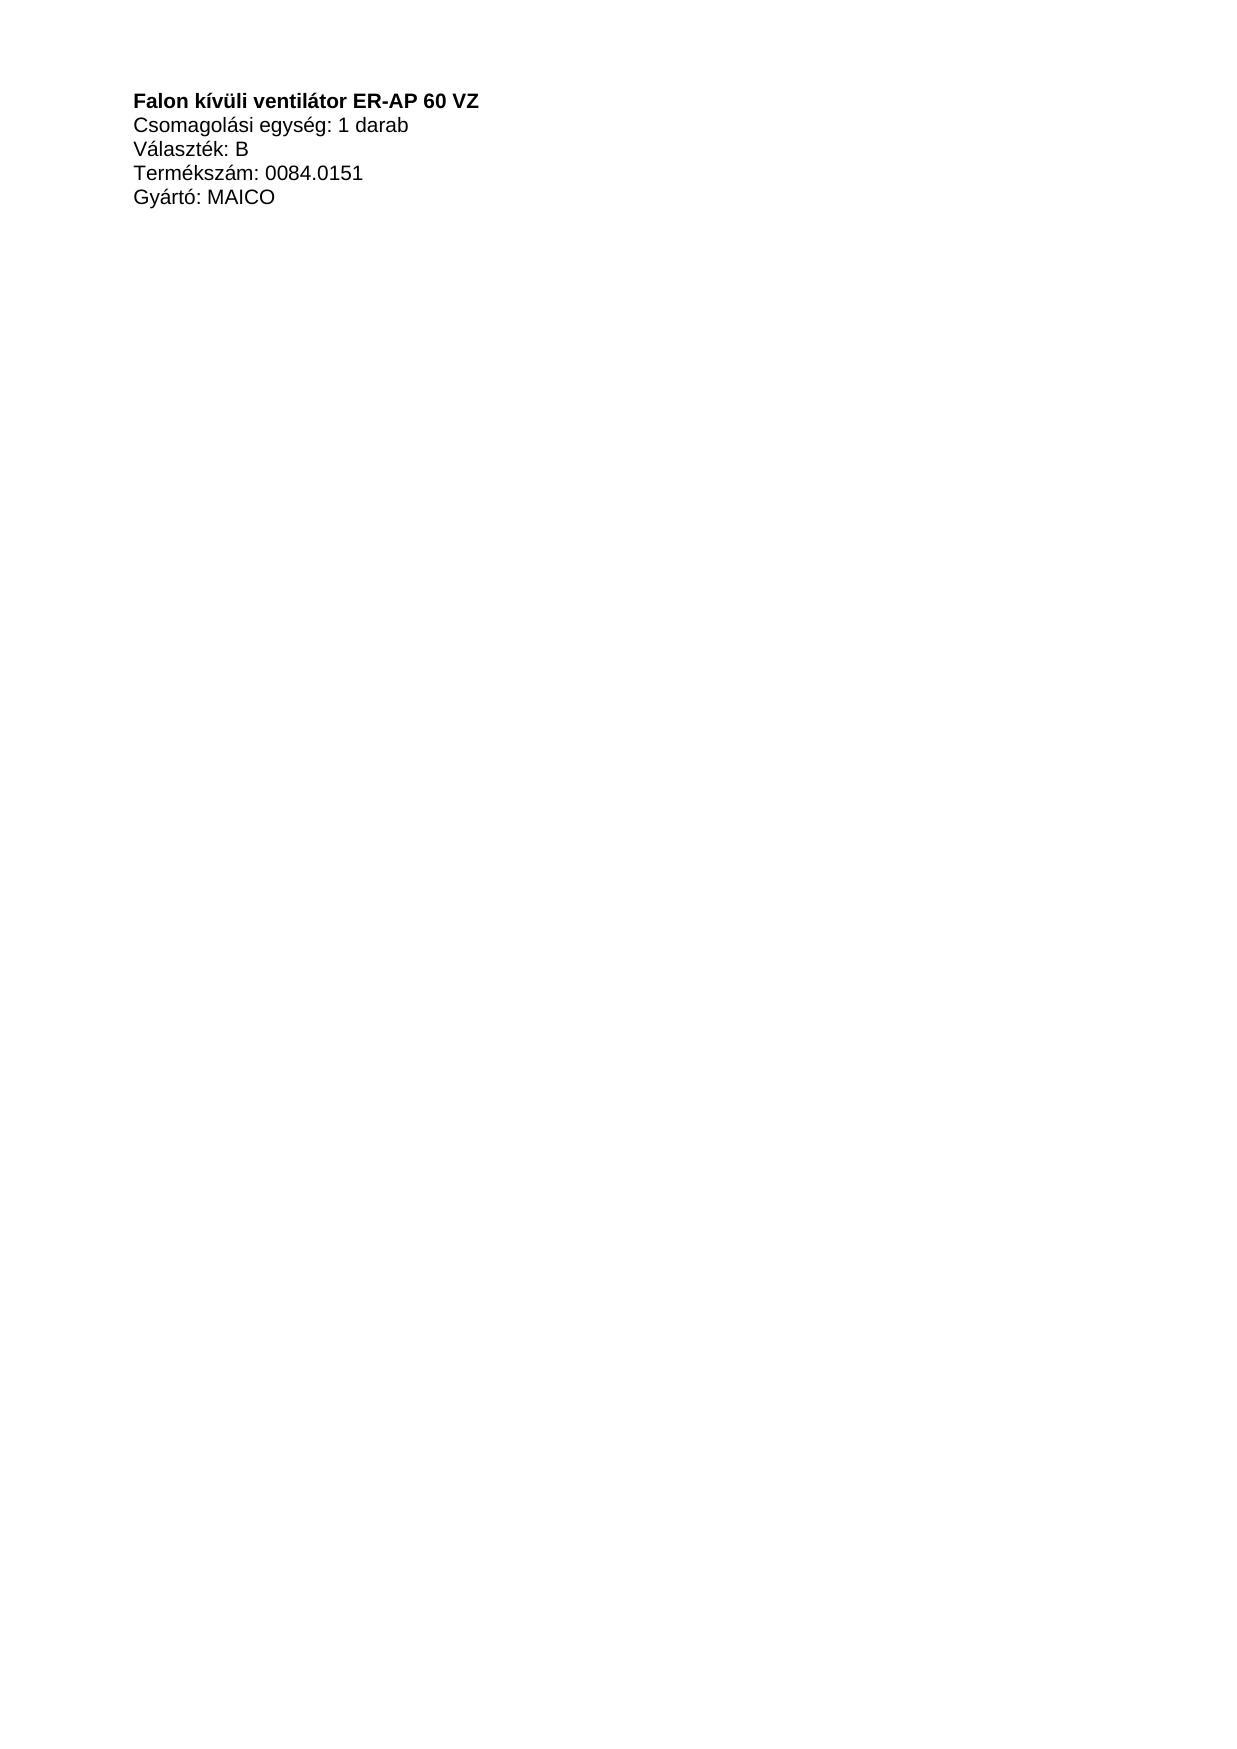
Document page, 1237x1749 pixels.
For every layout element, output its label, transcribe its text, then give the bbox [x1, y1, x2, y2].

text Falon kívüli ventilátor ER-AP 60 VZCsomagolási egység: 1 darabVálaszték: B Termékszám: 0084.0151Gyártó: MAICO [133, 89, 1148, 208]
